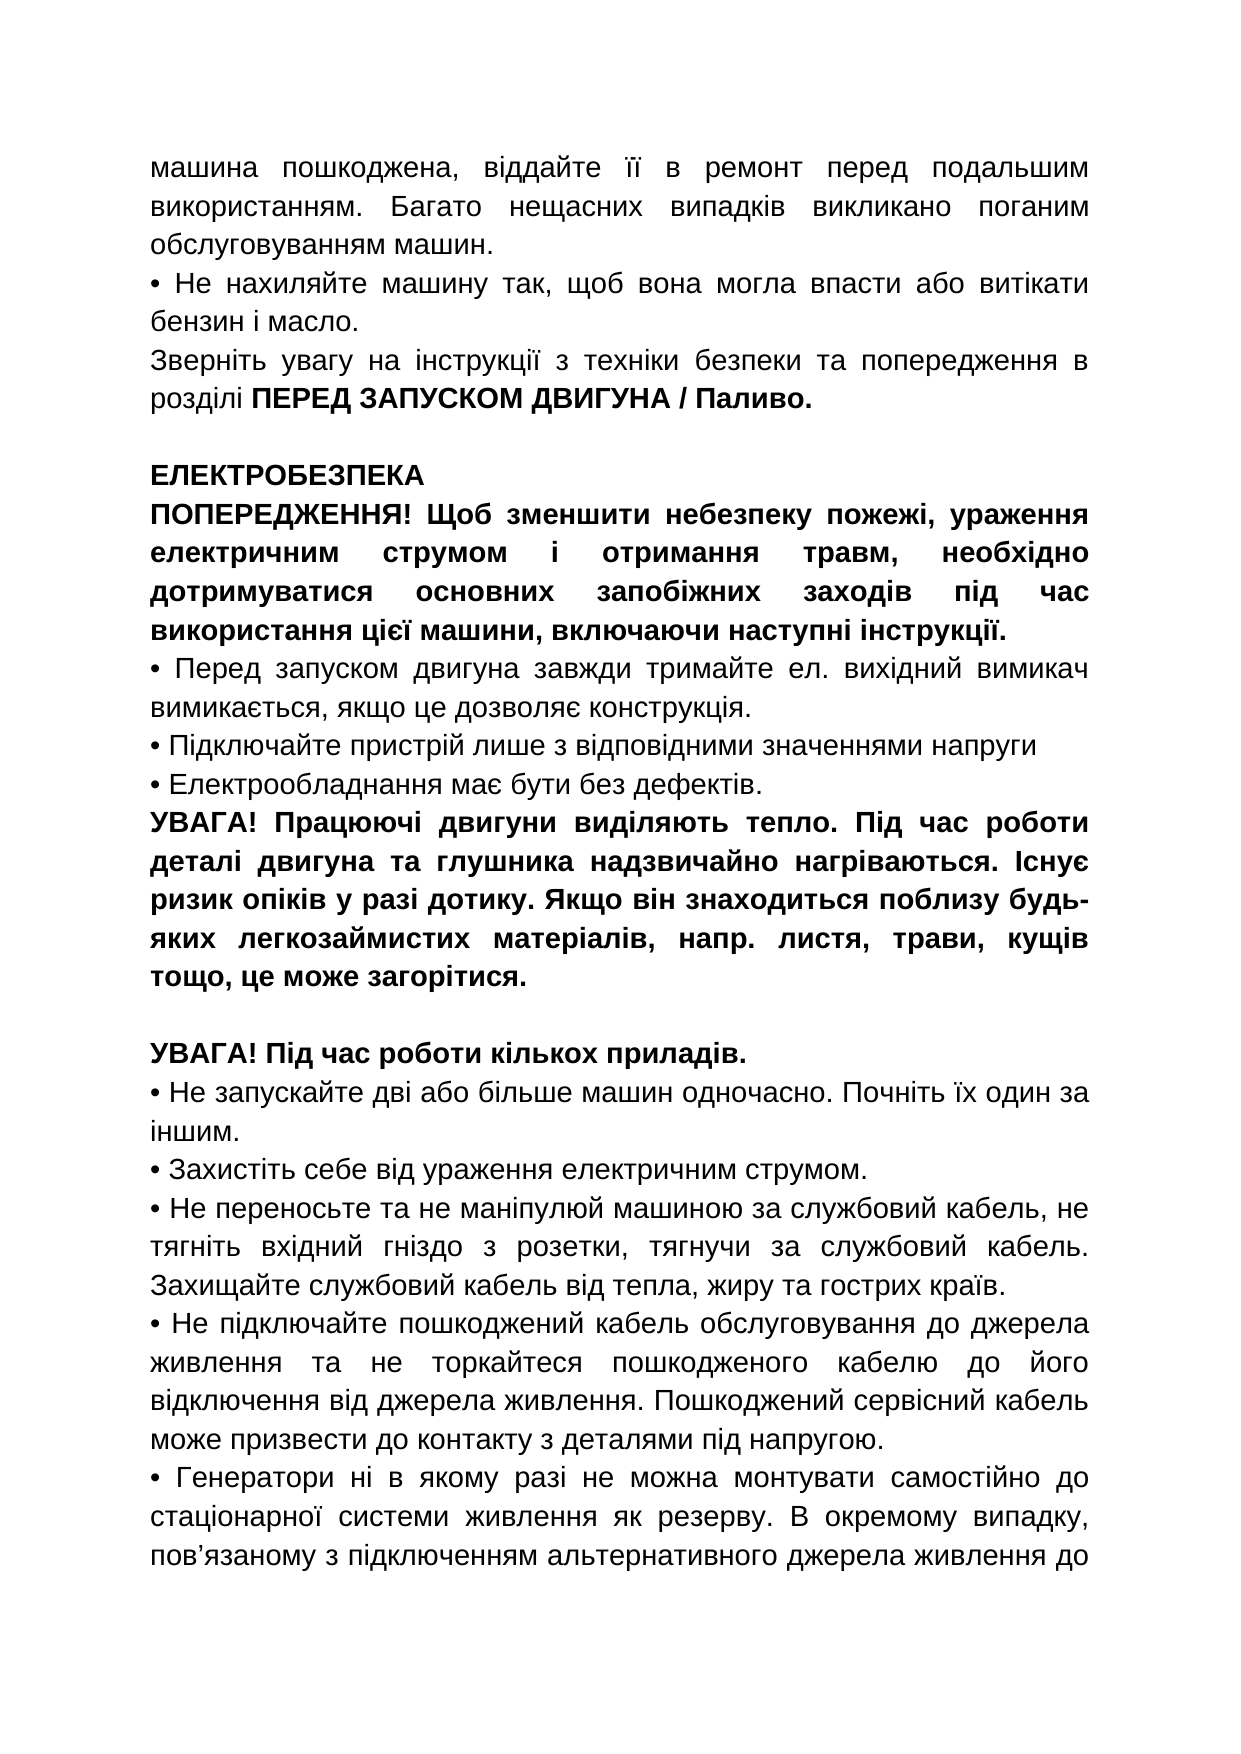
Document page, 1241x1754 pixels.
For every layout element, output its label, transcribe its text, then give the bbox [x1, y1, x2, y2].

text ПОПЕРЕДЖЕННЯ! Щоб зменшити небезпеку пожежі, ураження електричним струмом і отримання травм, необхідно дотримуватися основних запобіжних заходів під час використання цієї машини, включаючи наступні інструкції. [150, 497, 1090, 646]
text • Не переносьте та не маніпулюй машиною за службовий кабель, не тягніть вхідний гніздо з розетки, тягнучи за службовий кабель. Захищайте службовий кабель від тепла, жиру та гострих країв. [150, 1191, 1090, 1301]
text Зверніть увагу на інструкції з техніки безпеки та попередження в розділі ПЕРЕД ЗАПУСКОМ ДВИГУНА / Паливо. [150, 343, 1090, 415]
text УВАГА! Під час роботи кількох приладів. [150, 1036, 1090, 1070]
text • Не нахиляйте машину так, щоб вона могла впасти або витікати бензин і масло. [150, 266, 1090, 338]
text УВАГА! Працюючі двигуни виділяють тепло. Під час роботи деталі двигуна та глушника надзвичайно нагріваються. Існує ризик опіків у разі дотику. Якщо він знаходиться поблизу будь-яких легкозаймистих матеріалів, напр. листя, трави, кущів тощо, це може загорітися. [150, 805, 1090, 993]
text • Не запускайте дві або більше машин одночасно. Почніть їх один за іншим. [150, 1075, 1090, 1147]
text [150, 1460, 1090, 1571]
text • Підключайте пристрій лише з відповідними значеннями напруги [150, 728, 1090, 762]
text • Захистіть себе від ураження електричним струмом. [150, 1152, 1090, 1186]
text ЕЛЕКТРОБЕЗПЕКА [150, 458, 1090, 492]
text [150, 150, 1090, 261]
text • Електрообладнання має бути без дефектів. [150, 767, 1090, 800]
text • Перед запуском двигуна завжди тримайте ел. вихідний вимикач вимикається, якщо це дозволяє конструкція. [150, 651, 1090, 723]
text • Не підключайте пошкоджений кабель обслуговування до джерела живлення та не торкайтеся пошкодженого кабелю до його відключення від джерела живлення. Пошкоджений сервісний кабель може призвести до контакту з деталями під напругою. [150, 1306, 1090, 1455]
